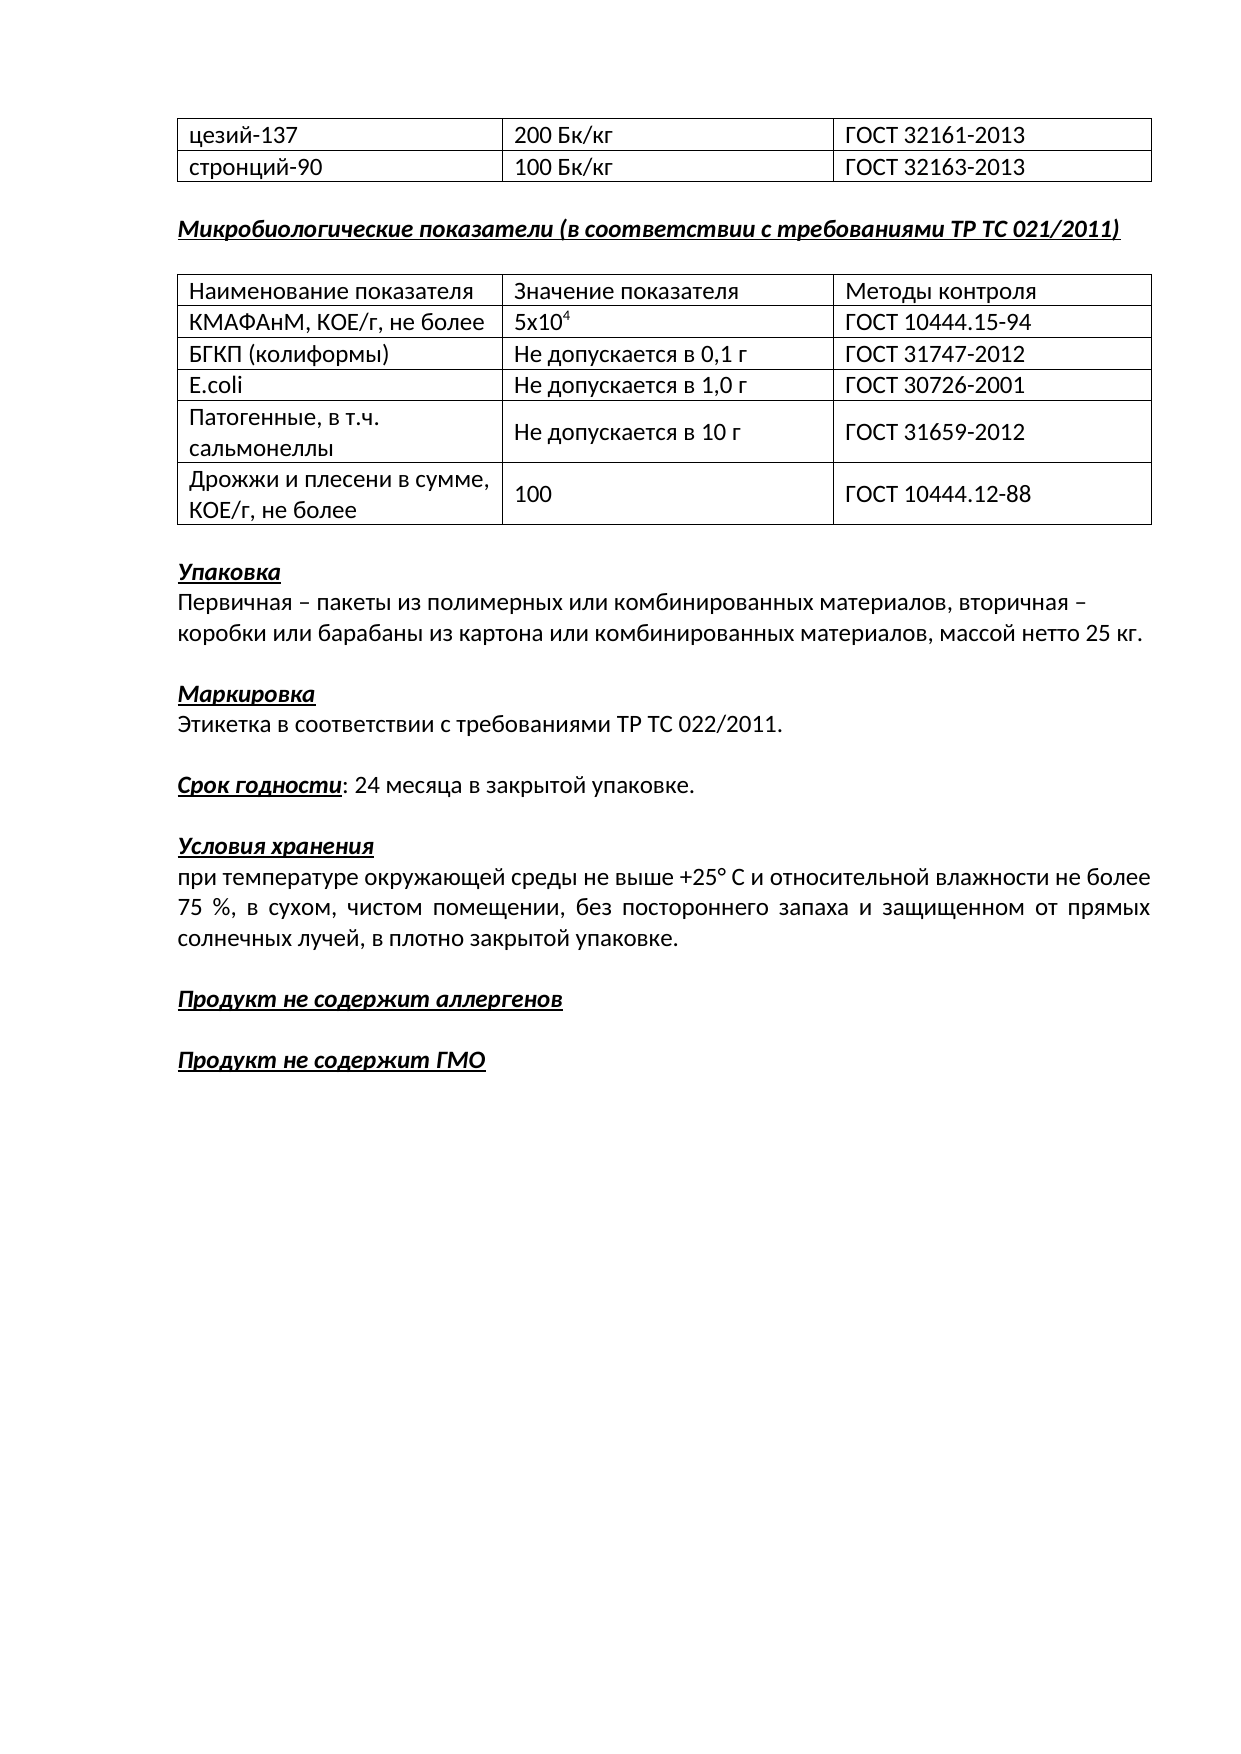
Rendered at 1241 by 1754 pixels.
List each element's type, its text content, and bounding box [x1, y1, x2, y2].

table_cell цезий-137 [178, 119, 502, 150]
text Первичная – пакеты из полимерных или комбинированных материалов, вторичная – коробки или барабаны из картона или комбинированных материалов, массой нетто 25 кг. [177, 586, 1152, 647]
table_cell ГОСТ 32161-2013 [834, 119, 1151, 150]
table_cell Патогенные, в т.ч. сальмонеллы [178, 401, 502, 462]
table_cell ГОСТ 10444.12-88 [834, 463, 1151, 524]
text Маркировка [177, 678, 1152, 708]
table_header Значение показателя [503, 275, 833, 305]
text Упаковка [177, 556, 1152, 586]
table_cell стронций-90 [178, 151, 502, 181]
table_cell E.coli [178, 370, 502, 400]
table_cell Дрожжи и плесени в сумме, КОЕ/г, не более [178, 463, 502, 524]
text Микробиологические показатели (в соответствии с требованиями ТР ТС 021/2011) [177, 213, 1152, 243]
table_header Наименование показателя [178, 275, 502, 305]
table_cell 200 Бк/кг [503, 119, 833, 150]
table_cell БГКП (колиформы) [178, 338, 502, 368]
table_cell Не допускается в 1,0 г [503, 370, 833, 400]
table_cell ГОСТ 31659-2012 [834, 401, 1151, 462]
table_cell ГОСТ 32163-2013 [834, 151, 1151, 181]
table_cell 5х104 [503, 306, 833, 337]
text при температуре окружающей среды не выше +25° С и относительной влажности не более 75 %, в сухом, чистом помещении, без постороннего запаха и защищенном от прямых солнечных лучей, в плотно закрытой упаковке. [177, 861, 1152, 953]
table_cell Не допускается в 0,1 г [503, 338, 833, 368]
table_cell ГОСТ 31747-2012 [834, 338, 1151, 368]
table_cell 100 Бк/кг [503, 151, 833, 181]
table_cell КМАФАнМ, КОЕ/г, не более [178, 306, 502, 337]
table_header Методы контроля [834, 275, 1151, 305]
table_cell ГОСТ 10444.15-94 [834, 306, 1151, 337]
table_cell ГОСТ 30726-2001 [834, 370, 1151, 400]
text Этикетка в соответствии с требованиями ТР ТС 022/2011. [177, 708, 1152, 739]
table_cell 100 [503, 463, 833, 524]
text Срок годности: 24 месяца в закрытой упаковке. [177, 769, 1152, 800]
table_cell Не допускается в 10 г [503, 401, 833, 462]
text Продукт не содержит ГМО [177, 1044, 1152, 1075]
text Продукт не содержит аллергенов [177, 983, 1152, 1014]
text Условия хранения [177, 831, 1152, 861]
